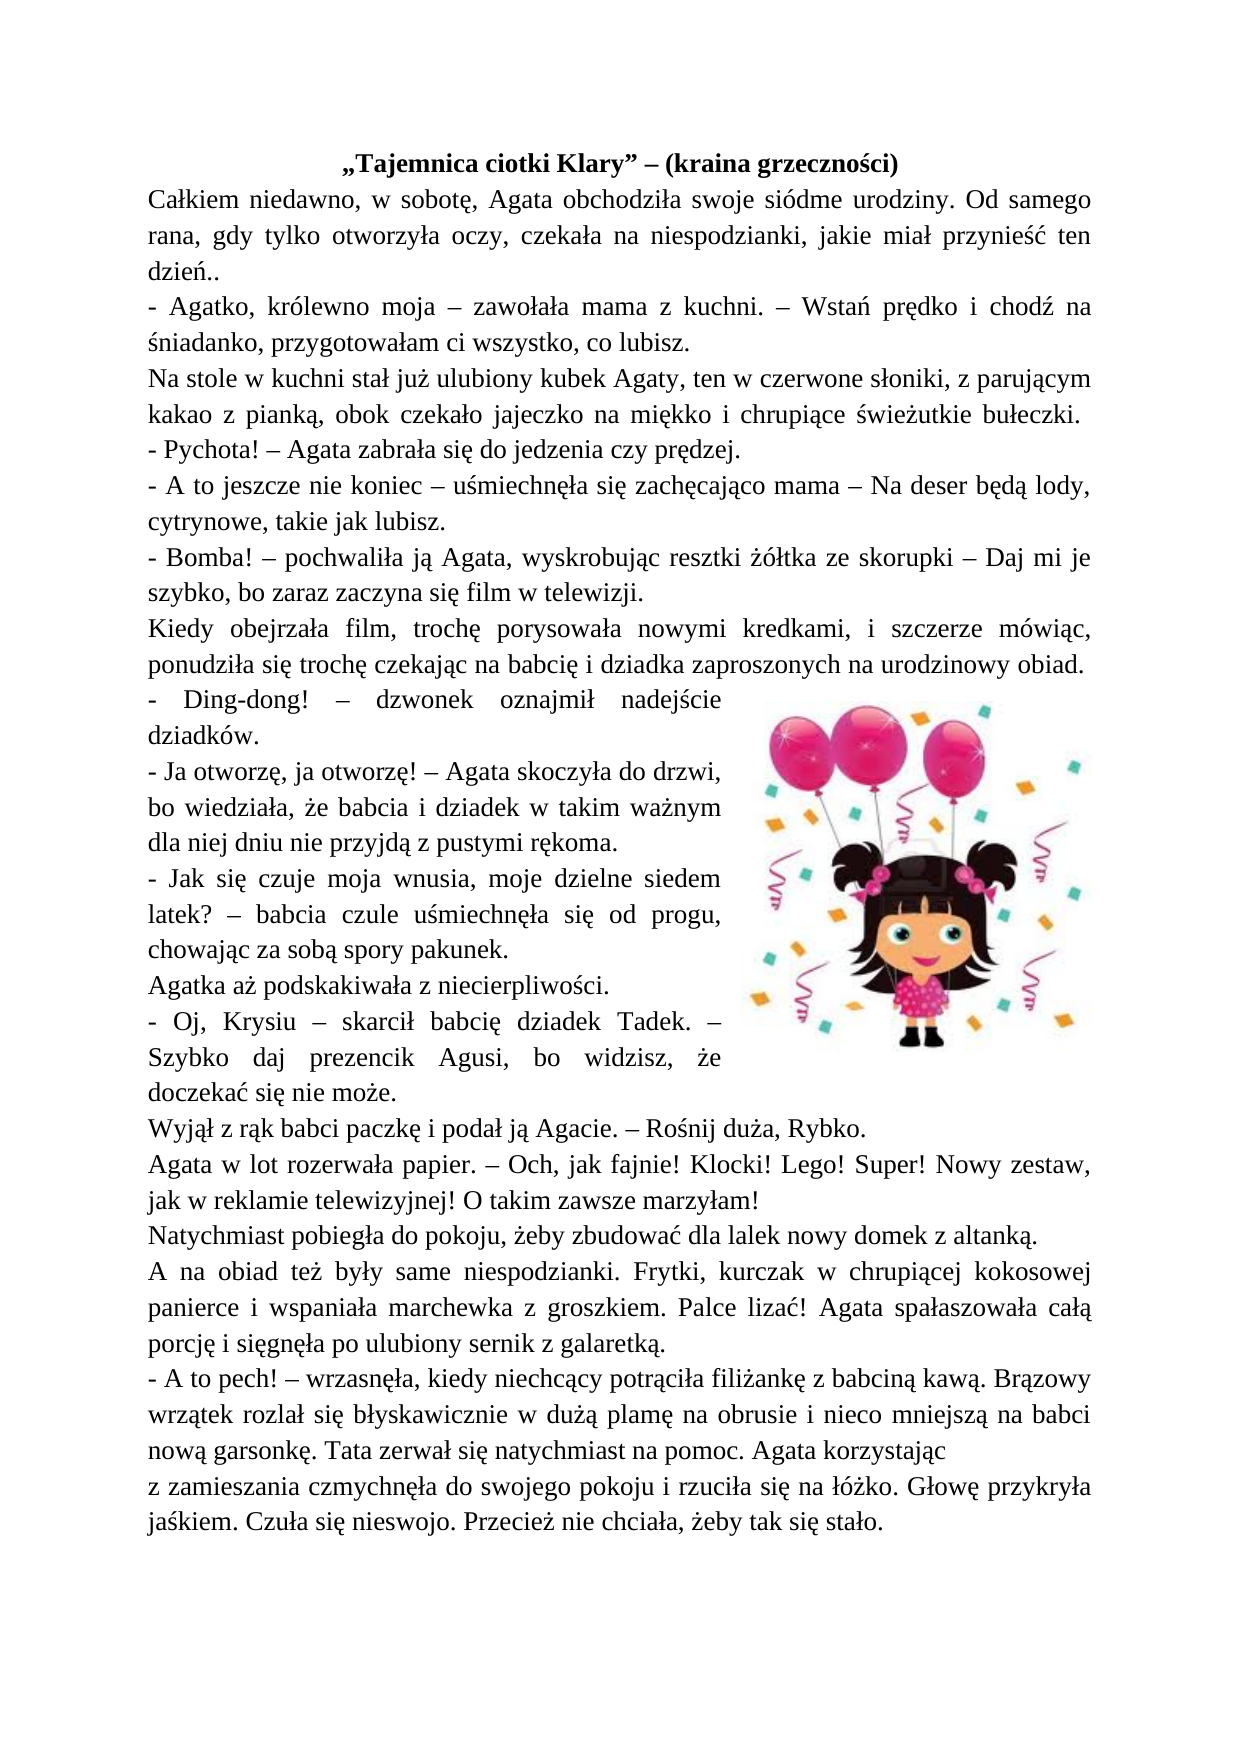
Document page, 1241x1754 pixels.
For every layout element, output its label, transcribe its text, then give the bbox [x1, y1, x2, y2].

text Kiedy obejrzała film, trochę porysowała nowymi kredkami, i szczerze mówiąc, ponudziła się trochę czekając na babcię i dziadka zaproszonych na urodzinowy obiad. - Ding-dong! – dzwonek oznajmił nadejście dziadków. [148, 612, 1093, 750]
text Całkiem niedawno, w sobotę, Agata obchodziła swoje siódme urodziny. Od samego rana, gdy tylko otworzyła oczy, czekała na niespodzianki, jakie miał przynieść ten dzień.. - Agatko, królewno moja – zawołała mama z kuchni. – Wstań prędko i chodź na śniadanko, przygotowałam ci wszystko, co lubisz. [148, 183, 1093, 357]
text - Oj, Krysiu – skarcił babcię dziadek Tadek. – Szybko daj prezencik Agusi, bo widzisz, że doczekać się nie może. [148, 1005, 1093, 1108]
text z zamieszania czmychnęła do swojego pokoju i rzuciła się na łóżko. Głowę przykryła jaśkiem. Czuła się nieswojo. Przecież nie chciała, żeby tak się stało. [148, 1469, 1093, 1536]
text - Ja otworzę, ja otworzę! – Agata skoczyła do drzwi, bo wiedziała, że babcia i dziadek w takim ważnym dla niej dniu nie przyjdą z pustymi rękoma. [148, 755, 740, 858]
text A na obiad też były same niespodzianki. Frytki, kurczak w chrupiącej kokosowej panierce i wspaniała marchewka z groszkiem. Palce lizać! Agata spałaszowała całą porcję i sięgnęła po ulubiony sernik z galaretką. [148, 1255, 1093, 1358]
text Na stole w kuchni stał już ulubiony kubek Agaty, ten w czerwone słoniki, z parującym kakao z pianką, obok czekało jajeczko na miękko i chrupiące świeżutkie bułeczki. - Pychota! – Agata zabrała się do jedzenia czy prędzej. [148, 362, 1093, 464]
text - Bomba! – pochwaliła ją Agata, wyskrobując resztki żółtka ze skorupki – Daj mi je szybko, bo zaraz zaczyna się film w telewizji. [148, 541, 1093, 607]
text Agatka aż podskakiwała z niecierpliwości. [148, 969, 740, 1001]
text Natychmiast pobiegła do pokoju, żeby zbudować dla lalek nowy domek z altanką. [148, 1219, 1093, 1251]
text Wyjął z rąk babci paczkę i podał ją Agacie. – Rośnij duża, Rybko. [148, 1112, 1093, 1143]
text Agata w lot rozerwała papier. – Och, jak fajnie! Klocki! Lego! Super! Nowy zestaw, jak w reklamie telewizyjnej! O takim zawsze marzyłam! [148, 1148, 1093, 1215]
picture [740, 701, 1093, 1053]
text - Jak się czuje moja wnusia, moje dzielne siedem latek? – babcia czule uśmiechnęła się od progu, chowając za sobą spory pakunek. [148, 862, 740, 965]
text - A to jeszcze nie koniec – uśmiechnęła się zachęcająco mama – Na deser będą lody, cytrynowe, takie jak lubisz. [148, 469, 1093, 536]
text - A to pech! – wrzasnęła, kiedy niechcący potrąciła filiżankę z babciną kawą. Brązowy wrzątek rozlał się błyskawicznie w dużą plamę na obrusie i nieco mniejszą na babci nową garsonkę. Tata zerwał się natychmiast na pomoc. Agata korzystając [148, 1362, 1093, 1465]
text „Tajemnica ciotki Klary” – (kraina grzeczności) [148, 148, 1093, 179]
